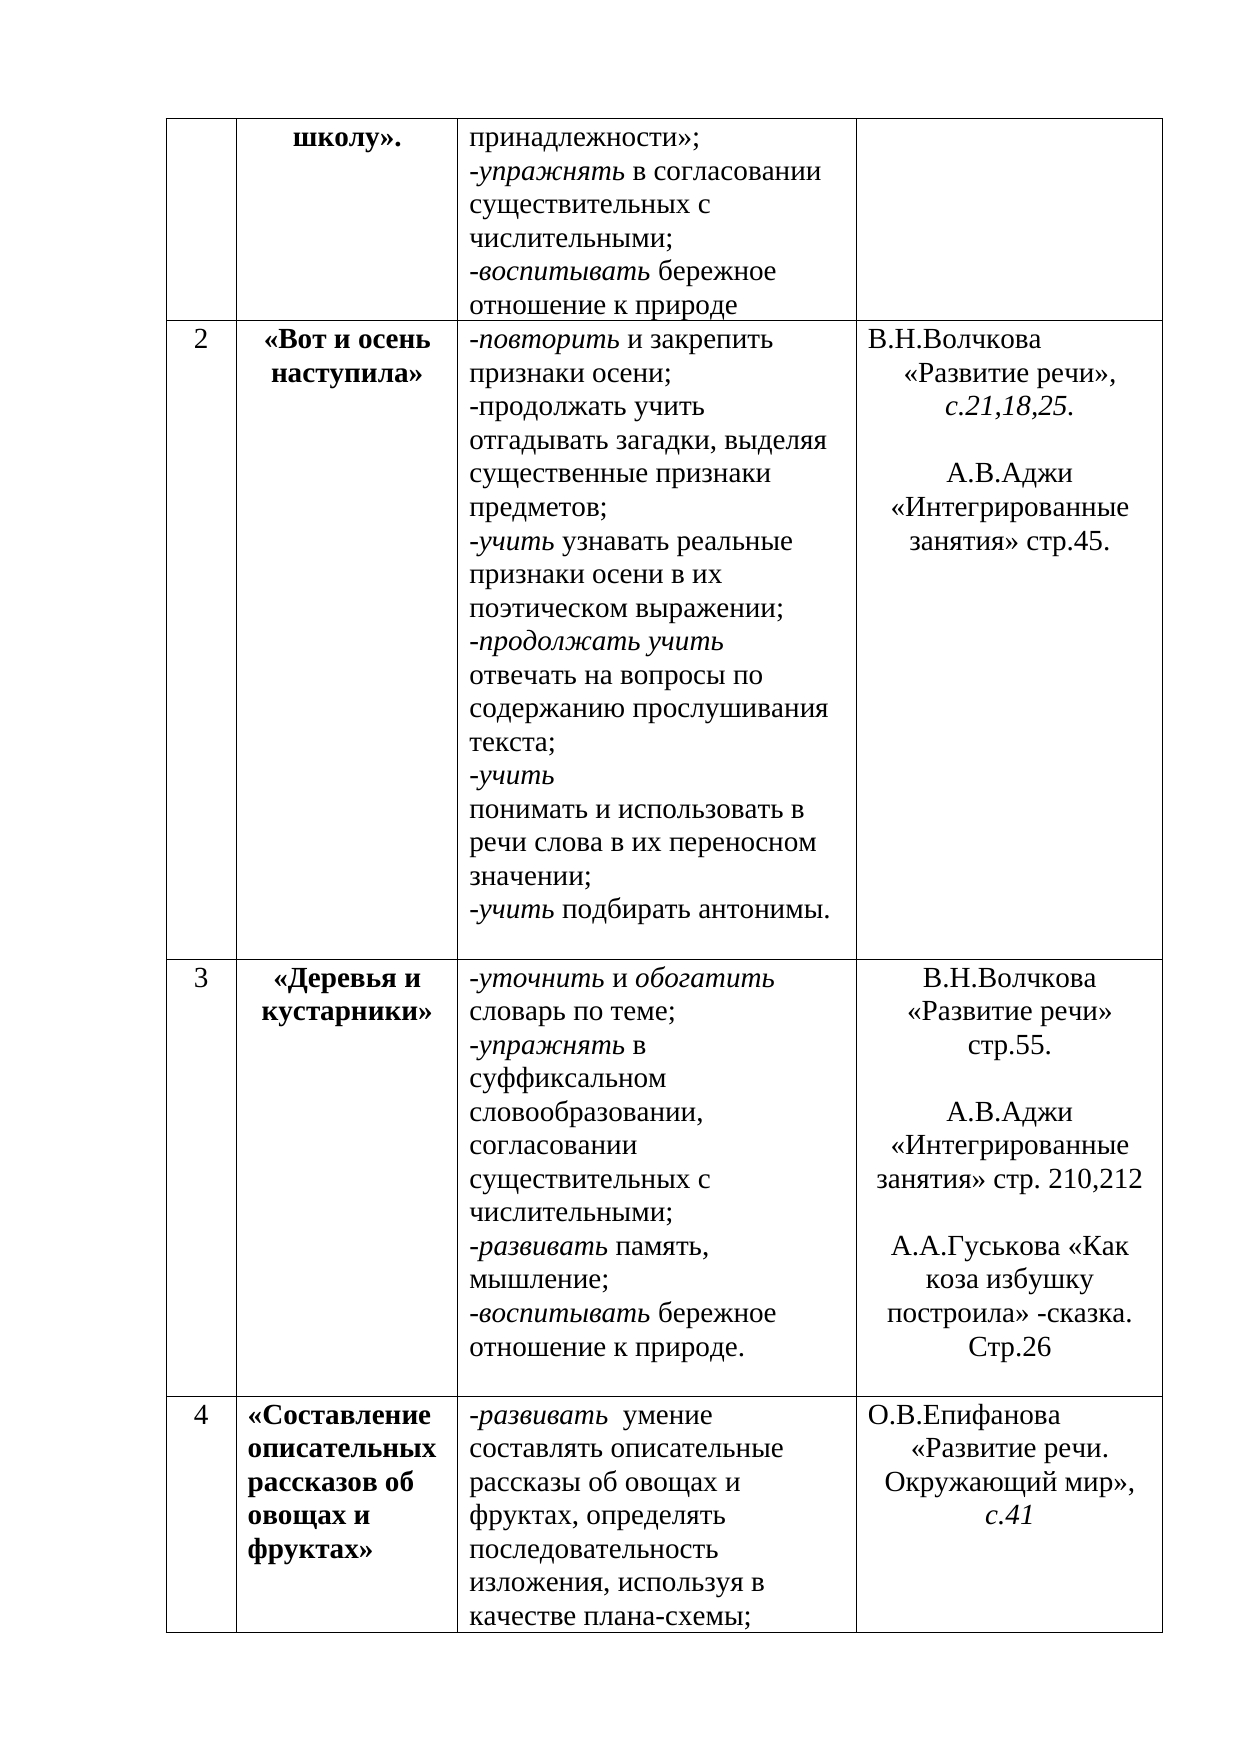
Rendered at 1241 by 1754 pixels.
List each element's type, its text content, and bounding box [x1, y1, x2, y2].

table_cell -повторить и закрепить признаки осени; -продолжать учить отгадывать загадки, выделяя существенные признаки предметов; -учить узнавать реальные признаки осени в их поэтическом выражении; -продолжать учить отвечать на вопросы по содержанию прослушивания текста; -учить понимать и использовать в речи слова в их переносном значении; -учить подбирать антонимы. [458, 321, 856, 959]
table_cell -уточнить и обогатить словарь по теме; -упражнять в суффиксальном словообразовании, согласовании существительных с числительными; -развивать память, мышление; -воспитывать бережное отношение к природе. [458, 960, 856, 1396]
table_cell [237, 119, 457, 320]
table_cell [857, 1397, 1162, 1632]
table_cell 2 [167, 321, 236, 959]
table_cell 4 [167, 1397, 236, 1632]
table_cell В.Н.Волчкова «Развитие речи» стр.55. А.В.Аджи «Интегрированные занятия» стр. 210,212 А.А.Гуськова «Как коза избушку построила» -сказка. Стр.26 [857, 960, 1162, 1396]
table_cell «Вот и осень наступила» [237, 321, 457, 959]
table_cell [237, 1397, 457, 1632]
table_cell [458, 1397, 856, 1632]
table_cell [458, 119, 856, 320]
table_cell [857, 119, 1162, 320]
table_cell «Деревья и кустарники» [237, 960, 457, 1396]
table_cell 1 [167, 119, 236, 320]
table_cell 3 [167, 960, 236, 1396]
table_cell В.Н.Волчкова «Развитие речи», с.21,18,25. А.В.Аджи «Интегрированные занятия» стр.45. [857, 321, 1162, 959]
